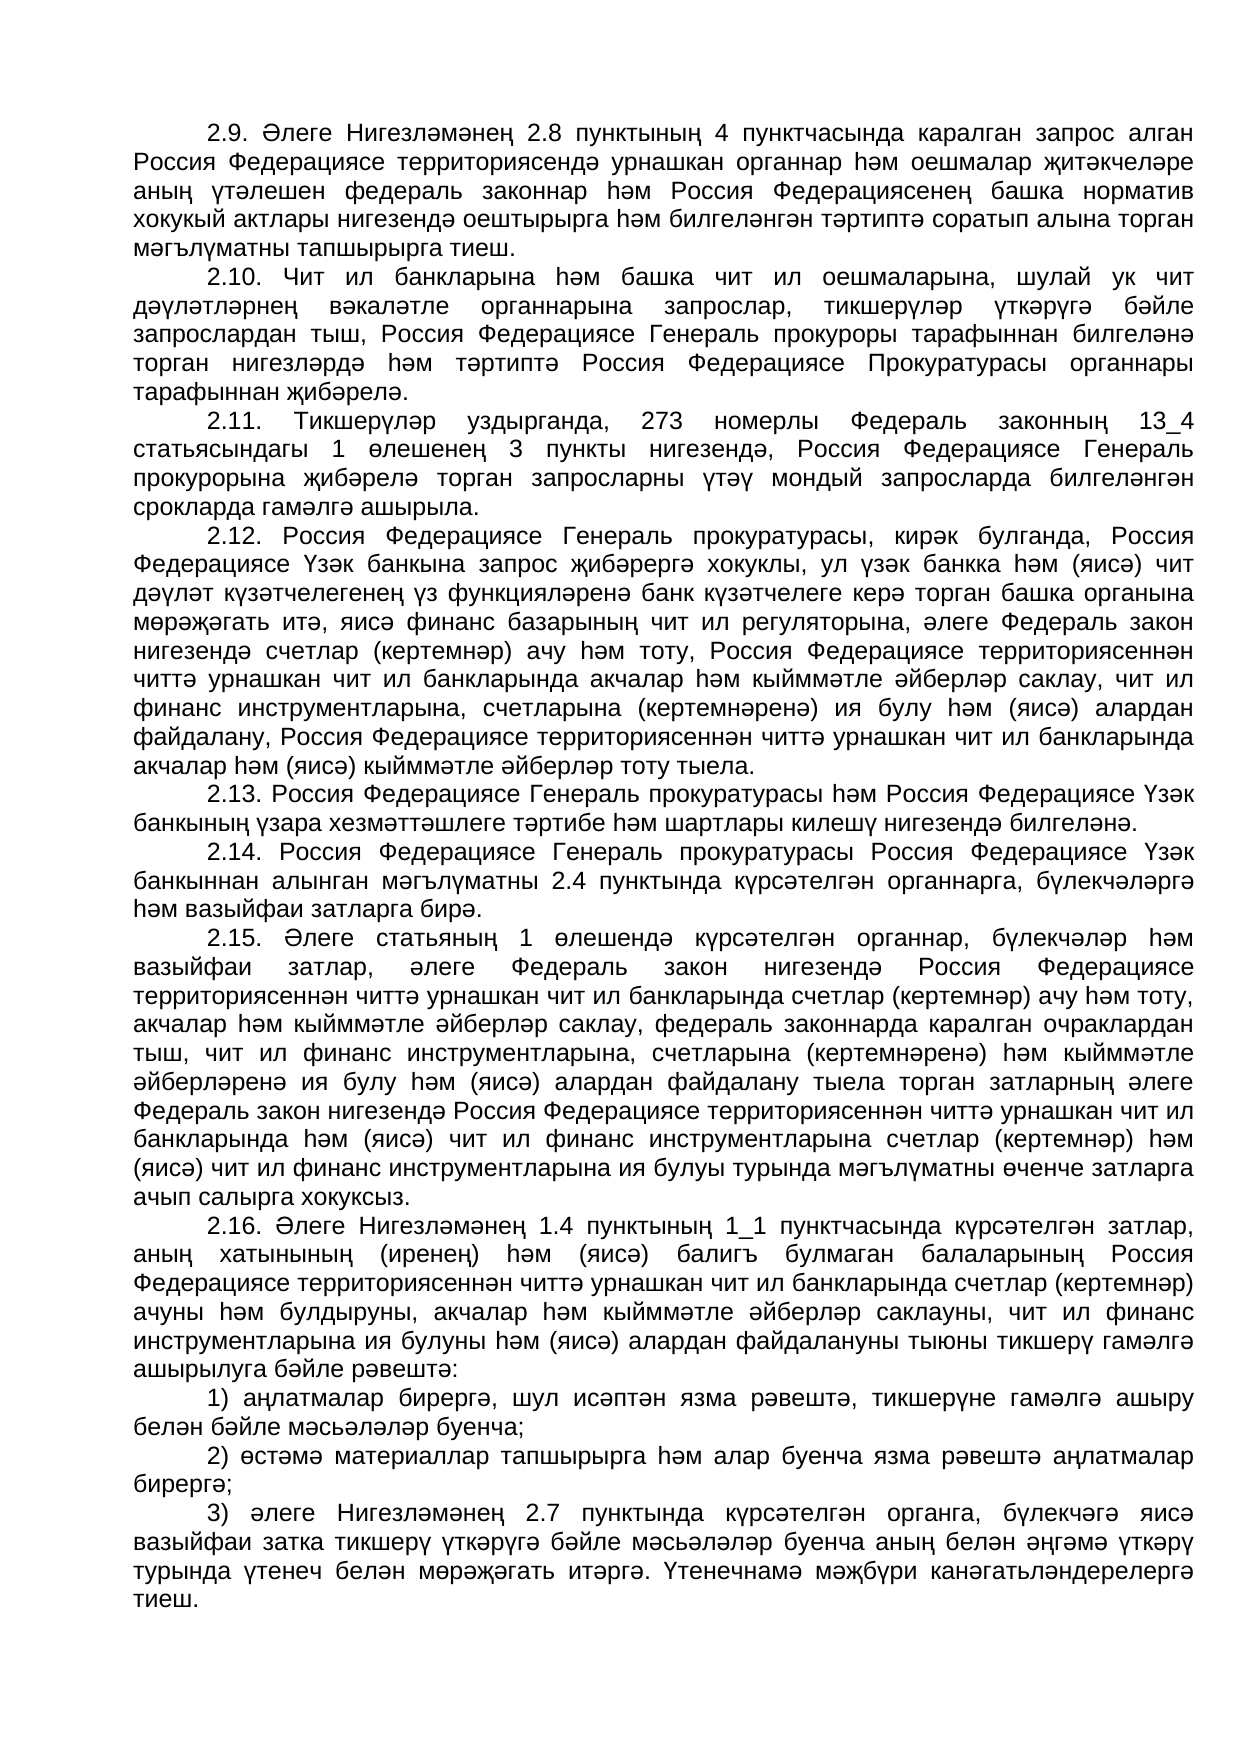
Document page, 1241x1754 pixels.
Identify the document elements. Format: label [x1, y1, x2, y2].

table_header [133, 118, 1195, 1613]
